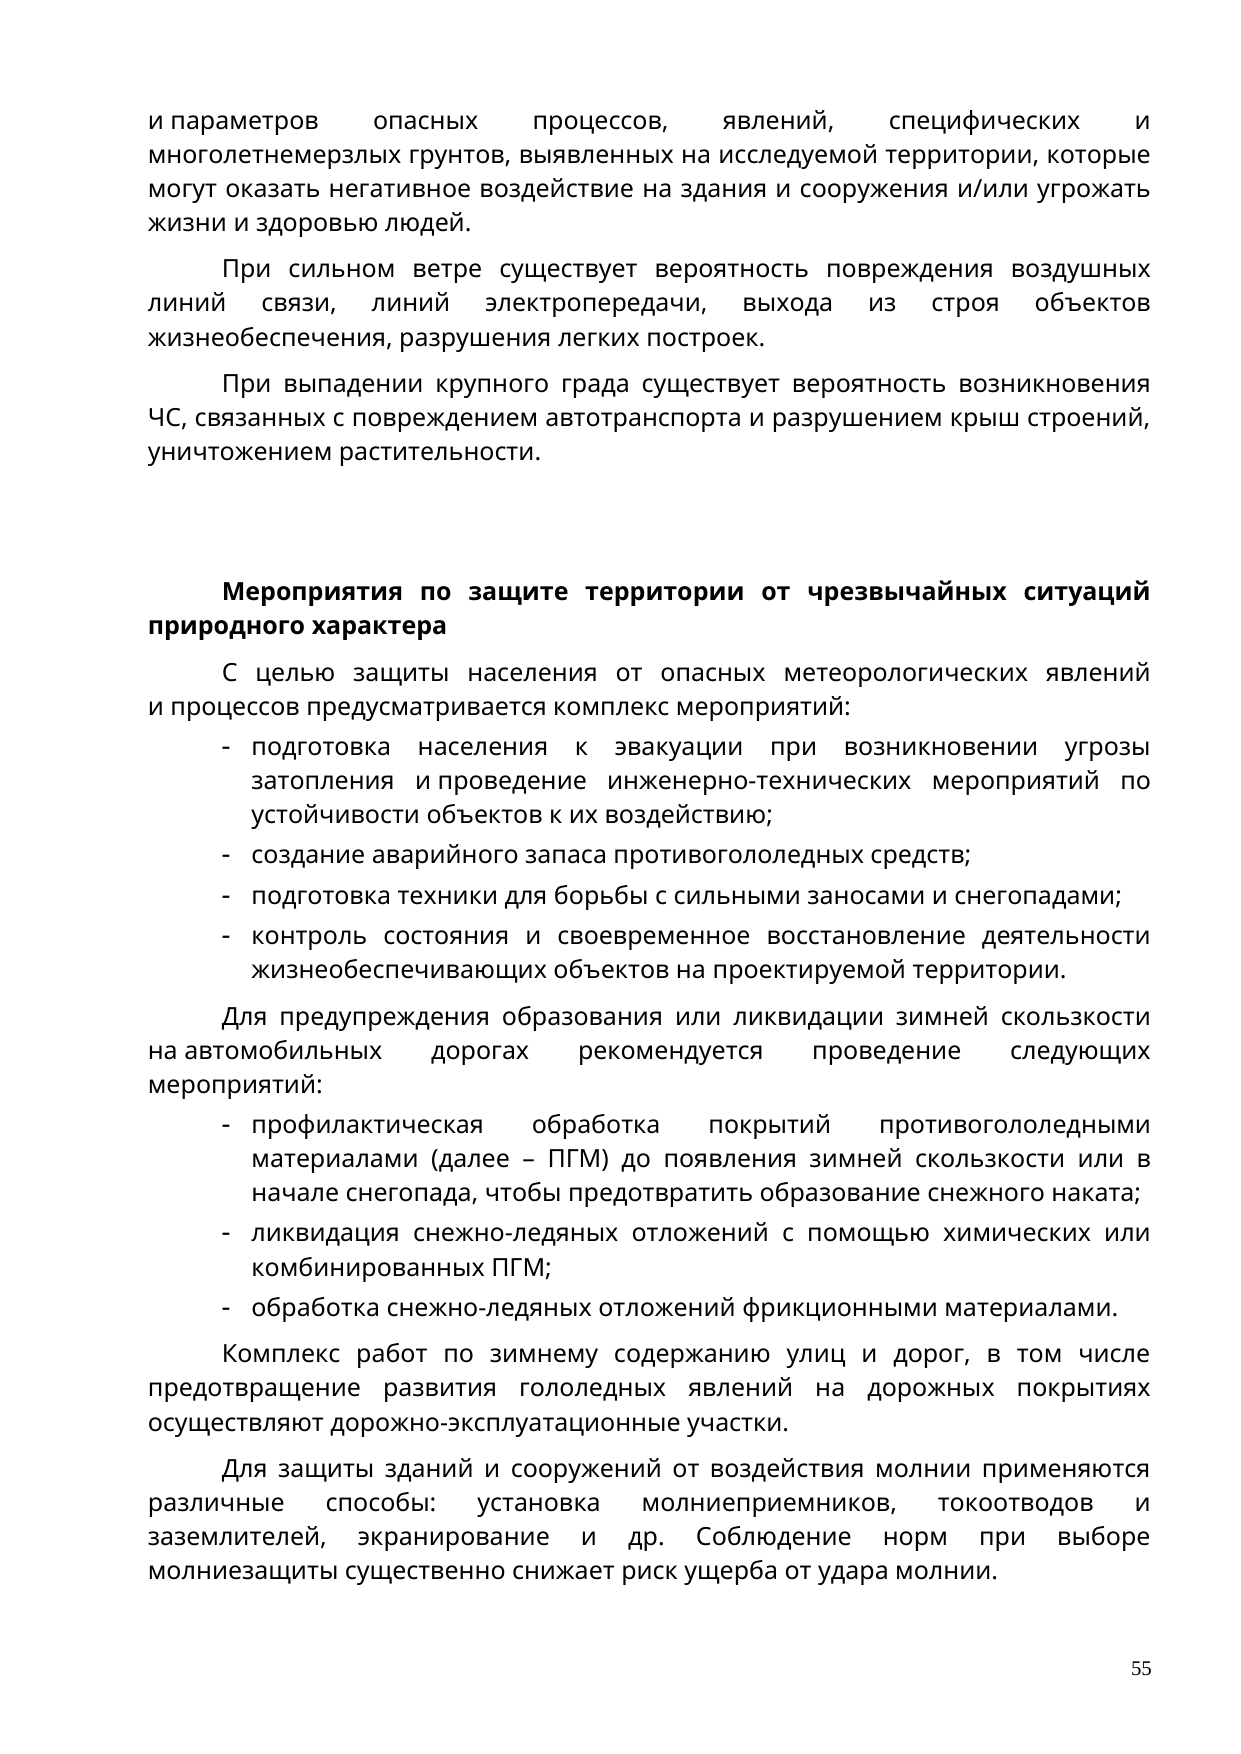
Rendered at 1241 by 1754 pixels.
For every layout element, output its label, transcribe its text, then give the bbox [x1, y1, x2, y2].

text Для предупреждения образования или ликвидации зимней скользкости на автомобильных дорогах рекомендуется проведение следующих мероприятий: [148, 998, 1152, 1100]
list подготовка населения к эвакуации при возникновении угрозы затопления и проведение инженерно-технических мероприятий по устойчивости объектов к их воздействию; [222, 728, 1152, 831]
list подготовка техники для борьбы с сильными заносами и снегопадами; [222, 877, 1152, 911]
list создание аварийного запаса противогололедных средств; [222, 837, 1152, 871]
text Мероприятия по защите территории от чрезвычайных ситуаций природного характера [148, 573, 1152, 642]
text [148, 102, 1152, 238]
list контроль состояния и своевременное восстановление деятельности жизнеобеспечивающих объектов на проектируемой территории. [222, 918, 1152, 986]
text С целью защиты населения от опасных метеорологических явлений и процессов предусматривается комплекс мероприятий: [148, 654, 1152, 722]
text При выпадении крупного града существует вероятность возникновения ЧС, связанных с повреждением автотранспорта и разрушением крыш строений, уничтожением растительности. [148, 366, 1152, 468]
list ликвидация снежно-ледяных отложений с помощью химических или комбинированных ПГМ; [222, 1215, 1152, 1283]
list обработка снежно-ледяных отложений фрикционными материалами. [222, 1289, 1152, 1323]
text Для защиты зданий и сооружений от воздействия молнии применяются различные способы: установка молниеприемников, токоотводов и заземлителей, экранирование и др. Соблюдение норм при выборе молниезащиты существенно снижает риск ущерба от удара молнии. [148, 1451, 1152, 1587]
list профилактическая обработка покрытий противогололедными материалами (далее – ПГМ) до появления зимней скользкости или в начале снегопада, чтобы предотвратить образование снежного наката; [222, 1107, 1152, 1209]
text Комплекс работ по зимнему содержанию улиц и дорог, в том числе предотвращение развития гололедных явлений на дорожных покрытиях осуществляют дорожно-эксплуатационные участки. [148, 1336, 1152, 1438]
text При сильном ветре существует вероятность повреждения воздушных линий связи, линий электропередачи, выхода из строя объектов жизнеобеспечения, разрушения легких построек. [148, 251, 1152, 353]
